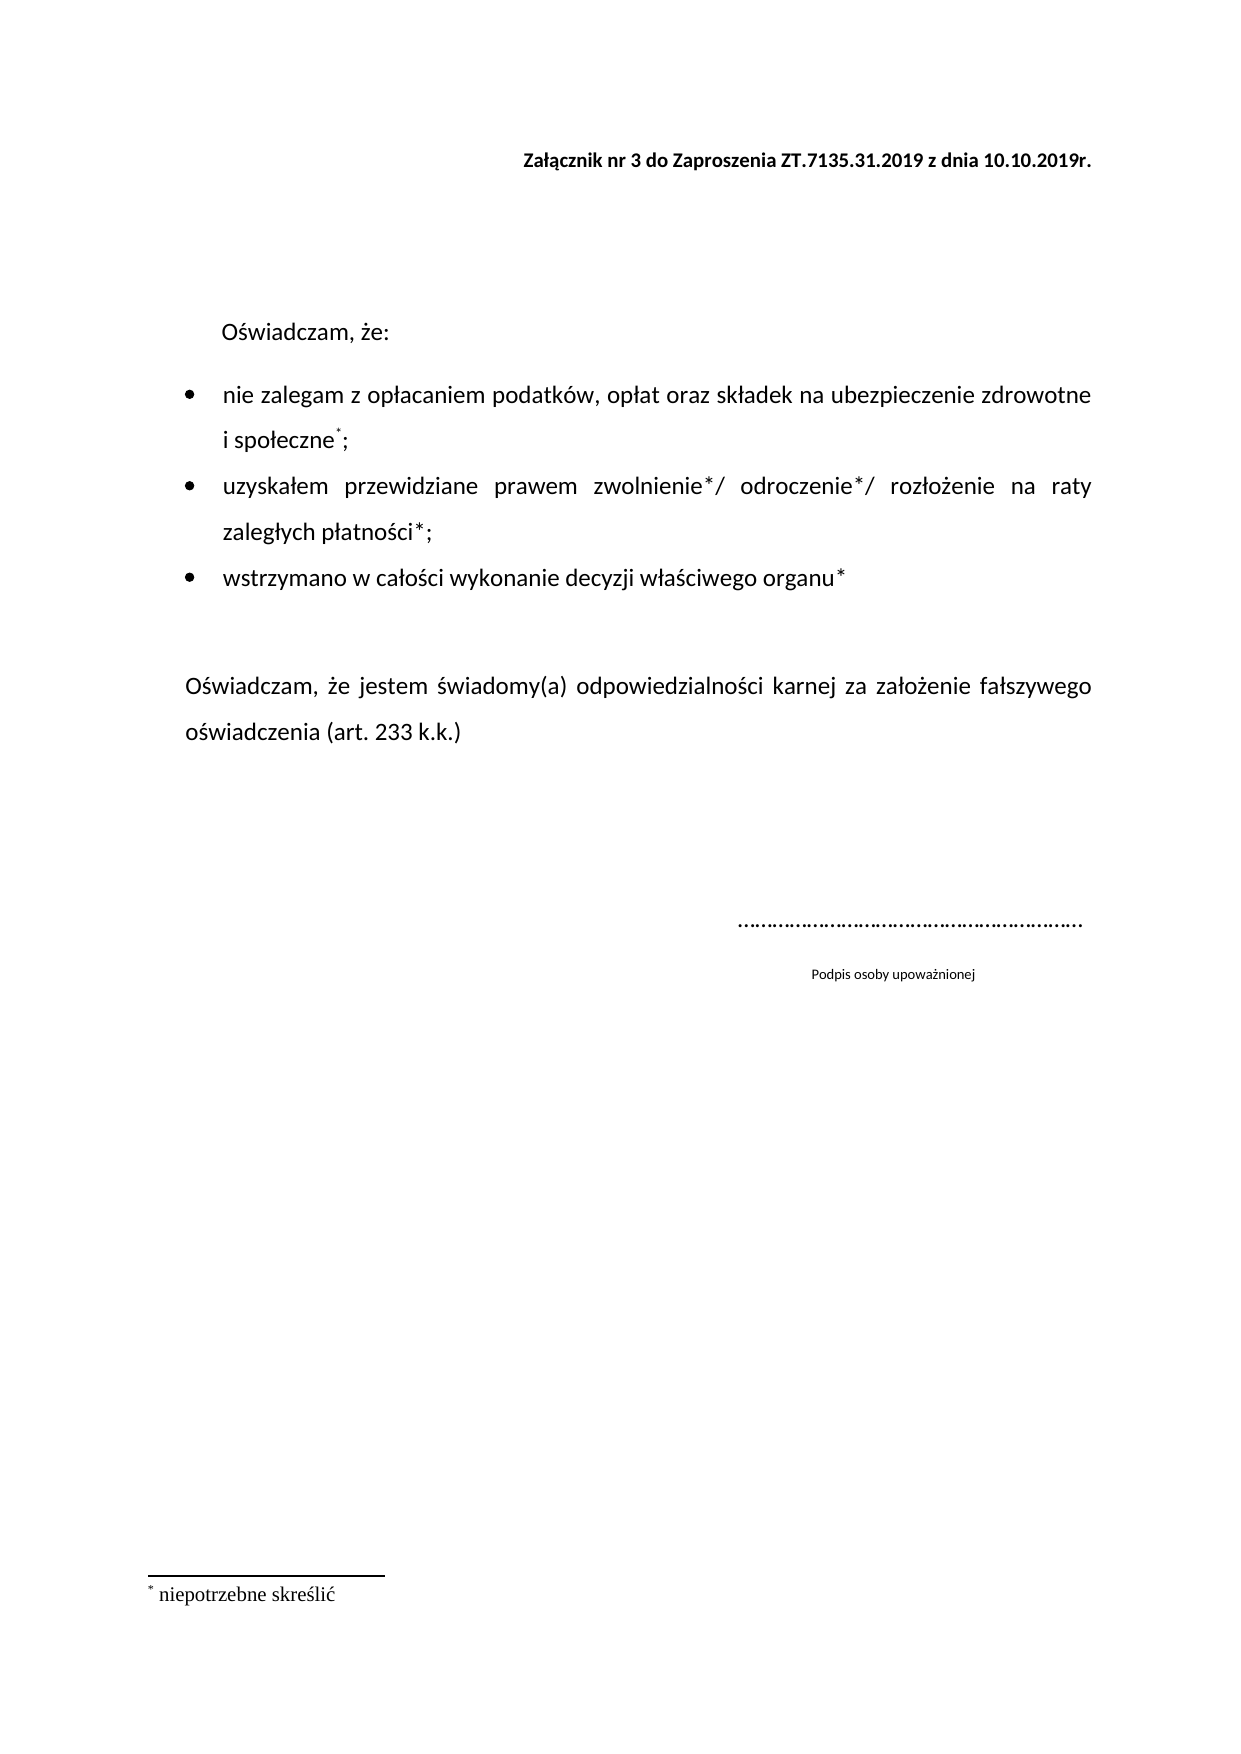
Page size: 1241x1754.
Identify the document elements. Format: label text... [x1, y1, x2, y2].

text Oświadczam, że jestem świadomy(a) odpowiedzialności karnej za założenie fałszywego oświadczenia (art. 233 k.k.) [185, 670, 1093, 746]
text Załącznik nr 3 do Zaproszenia ZT.7135.31.2019 z dnia 10.10.2019r. [148, 148, 1093, 173]
text Oświadczam, że: [148, 316, 1093, 347]
list wstrzymano w całości wykonanie decyzji właściwego organu* [185, 562, 1093, 592]
text Podpis osoby upoważnionej [738, 965, 1093, 1041]
list nie zalegam z opłacaniem podatków, opłat oraz składek na ubezpieczenie zdrowotne i społeczne*; [185, 379, 1093, 455]
text …………………………………………………… [738, 903, 1093, 933]
list uzyskałem przewidziane prawem zwolnienie*/ odroczenie*/ rozłożenie na raty zaległych płatności*; [185, 470, 1093, 547]
